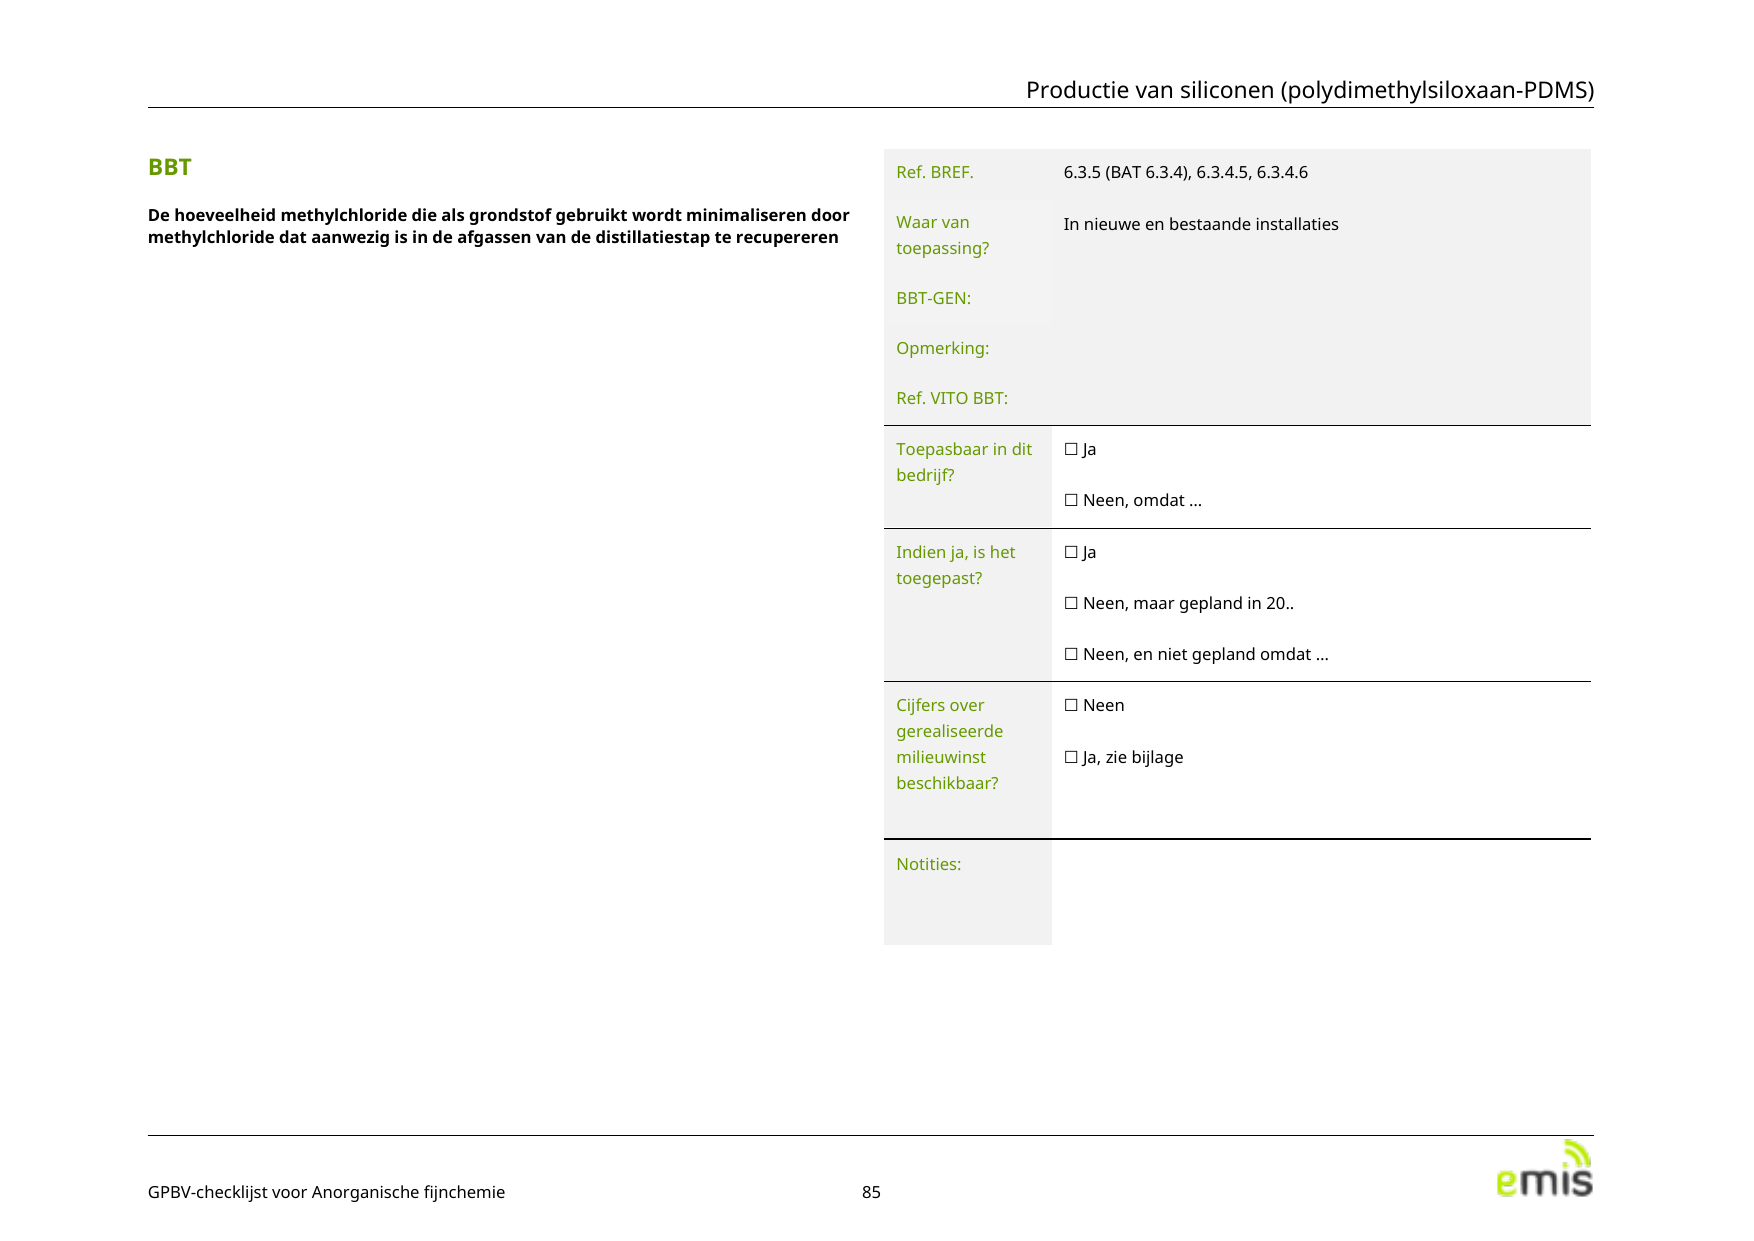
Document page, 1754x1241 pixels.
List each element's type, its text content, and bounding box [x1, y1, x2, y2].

picture [1496, 1138, 1595, 1199]
table_header BBT De hoeveelheid methylchloride die als grondstof gebruikt wordt minimaliseren door methylchloride dat aanwezig is in de afgassen van de distillatiestap te recupereren [133, 134, 869, 959]
table_header [870, 134, 1606, 959]
text Productie van siliconen (polydimethylsiloxaan-PDMS) [148, 74, 1594, 107]
